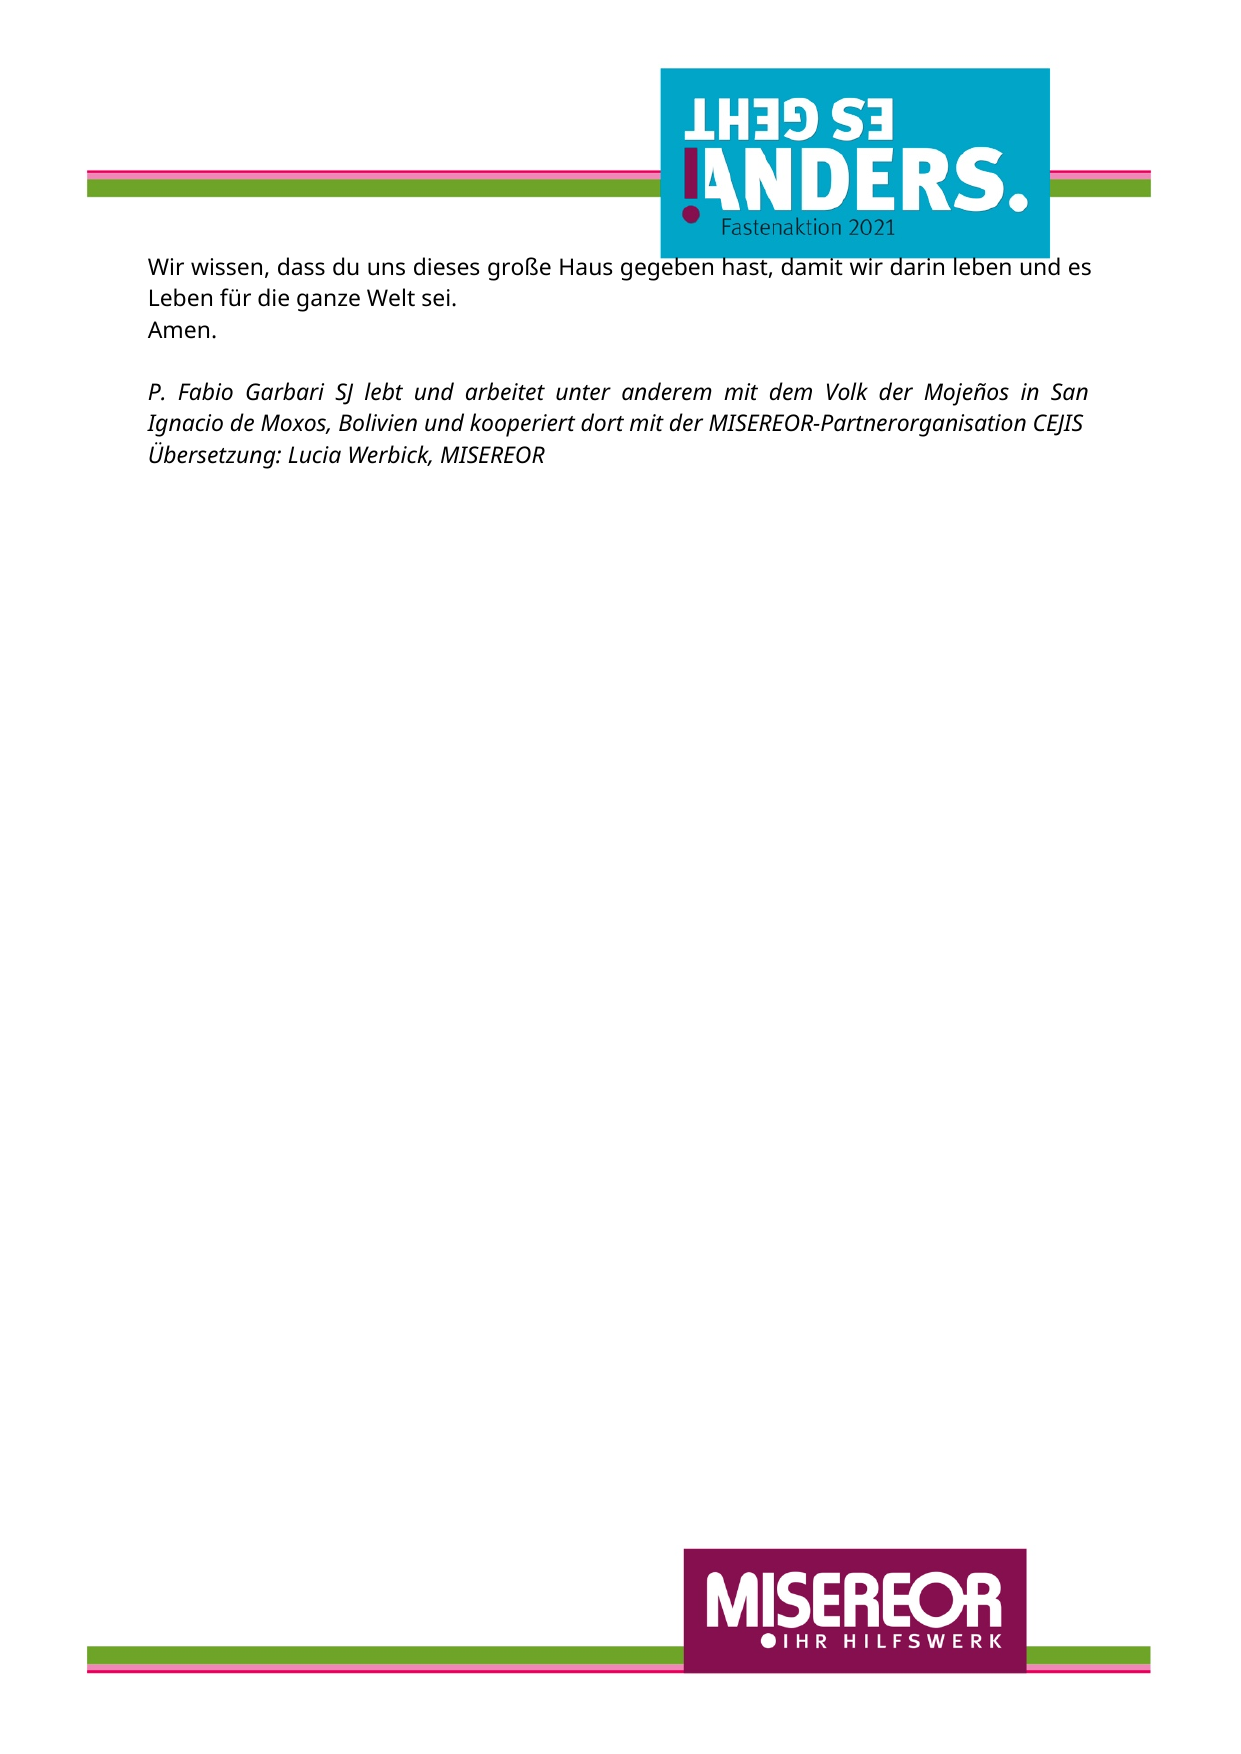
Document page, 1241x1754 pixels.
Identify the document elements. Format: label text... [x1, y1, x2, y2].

text Übersetzung: Lucia Werbick, MISEREOR [148, 438, 1093, 470]
picture [0, 0, 1239, 260]
text P. Fabio Garbari SJ lebt und arbeitet unter anderem mit dem Volk der Mojeños in San Ignacio de Moxos, Bolivien und kooperiert dort mit der MISEREOR-Partnerorganisation CEJIS [148, 376, 1093, 438]
text Wir wissen, dass du uns dieses große Haus gegeben hast, damit wir darin leben und es Leben für die ganze Welt sei. [148, 251, 1093, 313]
text Amen. [148, 313, 1093, 345]
picture [0, 1545, 1239, 1744]
